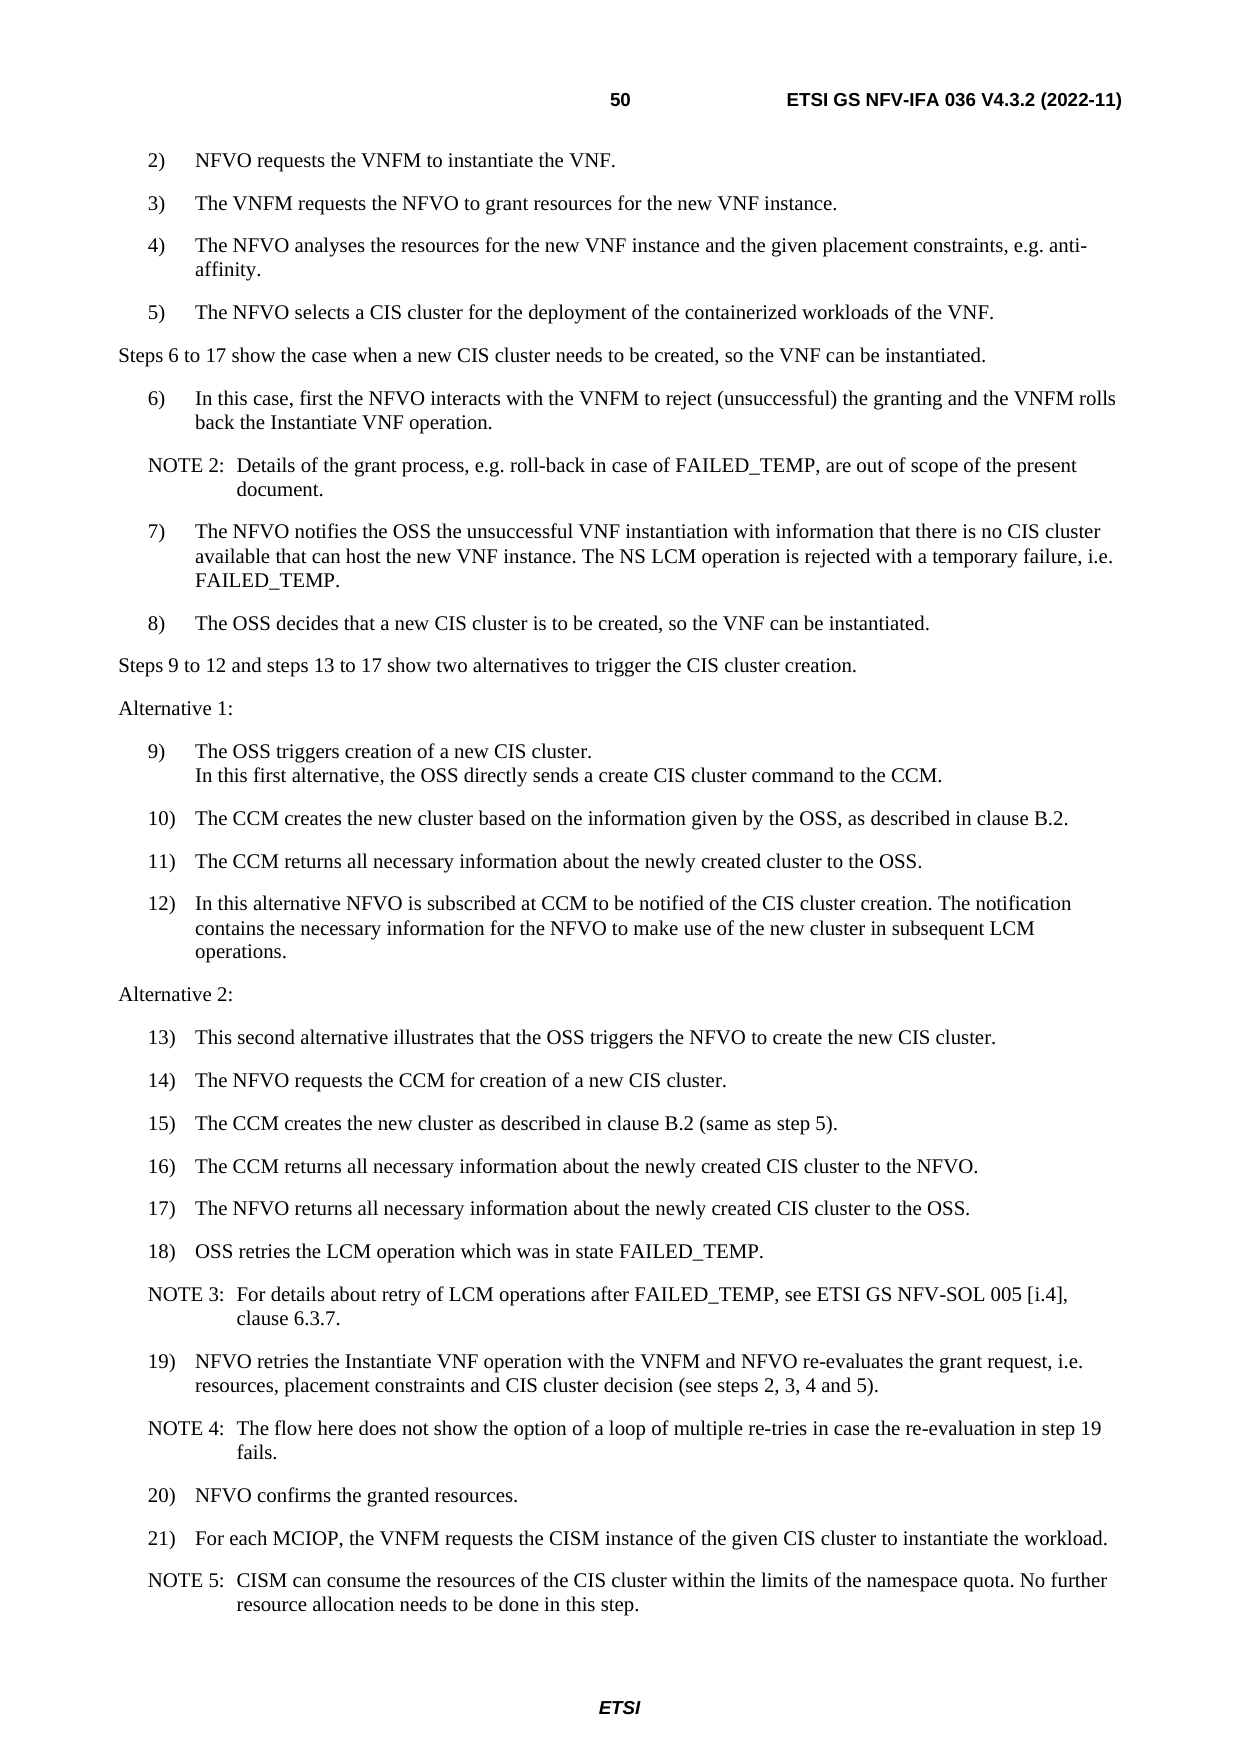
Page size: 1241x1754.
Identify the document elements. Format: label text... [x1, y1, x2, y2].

text NFVO requests the VNFM to instantiate the VNF. [148, 148, 1122, 172]
text The NFVO returns all necessary information about the newly created CIS cluster to the OSS. [148, 1196, 1122, 1220]
text NOTE 2: Details of the grant process, e.g. roll-back in case of FAILED_TEMP, are out of scope of the present document. [148, 453, 1122, 501]
text The CCM creates the new cluster based on the information given by the OSS, as described in clause B.2. [148, 806, 1122, 830]
text NFVO confirms the granted resources. [148, 1483, 1122, 1507]
text In this case, first the NFVO interacts with the VNFM to reject (unsuccessful) the granting and the VNFM rolls back the Instantiate VNF operation. [148, 386, 1122, 434]
text The NFVO analyses the resources for the new VNF instance and the given placement constraints, e.g. anti-affinity. [148, 233, 1122, 281]
text The NFVO selects a CIS cluster for the deployment of the containerized workloads of the VNF. [148, 300, 1122, 324]
text NOTE 5: CISM can consume the resources of the CIS cluster within the limits of the namespace quota. No further resource allocation needs to be done in this step. [148, 1568, 1122, 1616]
text Steps 9 to 12 and steps 13 to 17 show two alternatives to trigger the CIS cluster creation. [118, 653, 1122, 677]
text The OSS decides that a new CIS cluster is to be created, so the VNF can be instantiated. [148, 610, 1122, 634]
text Alternative 2: [118, 982, 1122, 1006]
text The NFVO notifies the OSS the unsuccessful VNF instantiation with information that there is no CIS cluster available that can host the new VNF instance. The NS LCM operation is rejected with a temporary failure, i.e. FAILED_TEMP. [148, 519, 1122, 592]
text NOTE 3: For details about retry of LCM operations after FAILED_TEMP, see ETSI GS NFV-SOL 005 [i.4], clause 6.3.7. [148, 1282, 1122, 1330]
text In this alternative NFVO is subscribed at CCM to be notified of the CIS cluster creation. The notification contains the necessary information for the NFVO to make use of the new cluster in subsequent LCM operations. [148, 891, 1122, 963]
text The CCM returns all necessary information about the newly created CIS cluster to the NFVO. [148, 1153, 1122, 1178]
text The OSS triggers creation of a new CIS cluster. In this first alternative, the OSS directly sends a create CIS cluster command to the CCM. [148, 739, 1122, 787]
text For each MCIOP, the VNFM requests the CISM instance of the given CIS cluster to instantiate the workload. [148, 1525, 1122, 1549]
text This second alternative illustrates that the OSS triggers the NFVO to create the new CIS cluster. [148, 1025, 1122, 1049]
text The CCM creates the new cluster as described in clause B.2 (same as step 5). [148, 1111, 1122, 1135]
text The NFVO requests the CCM for creation of a new CIS cluster. [148, 1068, 1122, 1092]
text NFVO retries the Instantiate VNF operation with the VNFM and NFVO re-evaluates the grant request, i.e. resources, placement constraints and CIS cluster decision (see steps 2, 3, 4 and 5). [148, 1349, 1122, 1397]
text Steps 6 to 17 show the case when a new CIS cluster needs to be created, so the VNF can be instantiated. [118, 343, 1122, 367]
text The VNFM requests the NFVO to grant resources for the new VNF instance. [148, 190, 1122, 214]
text The CCM returns all necessary information about the newly created cluster to the OSS. [148, 848, 1122, 873]
text NOTE 4: The flow here does not show the option of a loop of multiple re-tries in case the re-evaluation in step 19 fails. [148, 1416, 1122, 1464]
text Alternative 1: [118, 696, 1122, 720]
text OSS retries the LCM operation which was in state FAILED_TEMP. [148, 1239, 1122, 1263]
